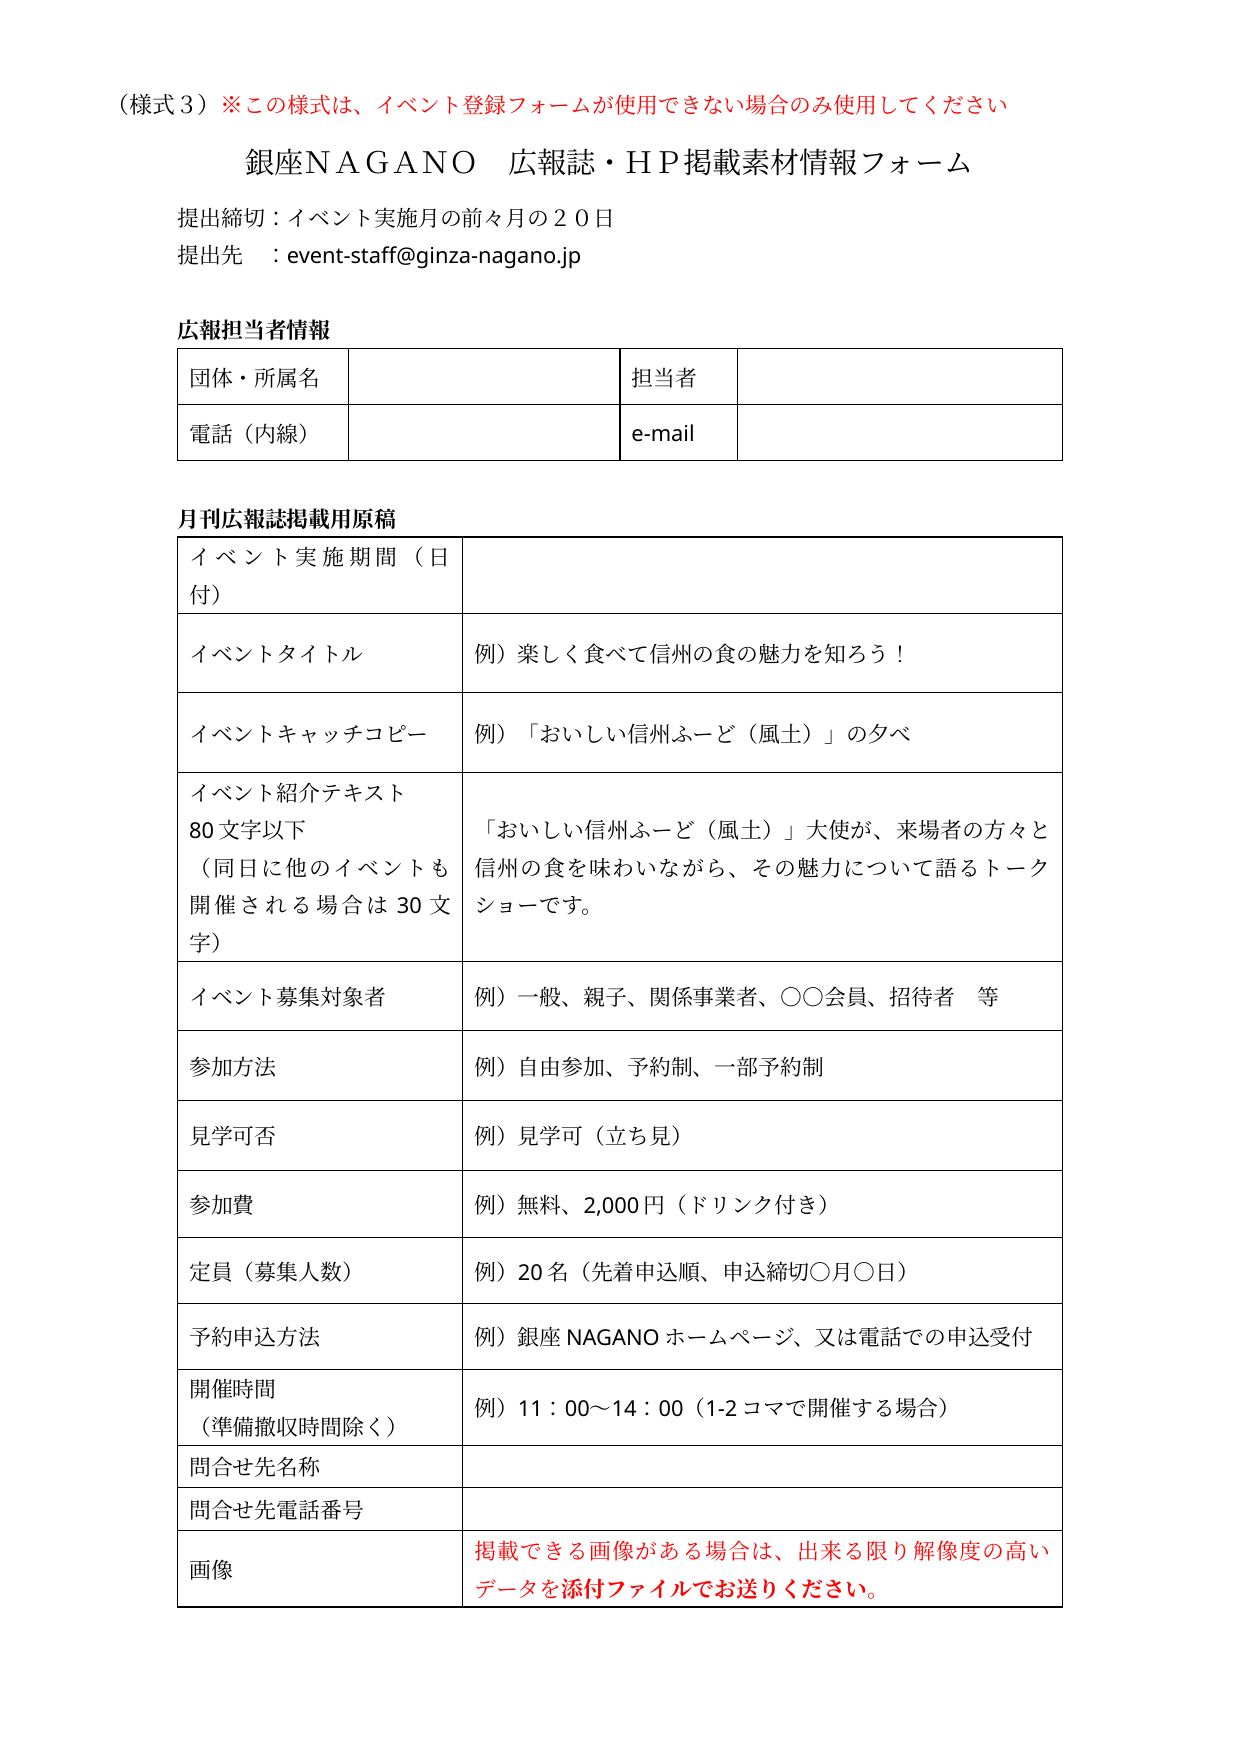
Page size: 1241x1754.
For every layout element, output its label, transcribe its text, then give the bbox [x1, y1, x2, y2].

text 提出締切：イベント実施月の前々月の２０日 提出先 ：event-staff@ginza-nagano.jp [177, 198, 1041, 273]
table_header [463, 538, 1062, 612]
text 銀座ＮＡＧＡＮＯ 広報誌・ＨＰ掲載素材情報フォーム [177, 129, 1041, 198]
table_cell 参加方法 [178, 1031, 462, 1100]
table_cell イベント募集対象者 [178, 962, 462, 1030]
table_cell 画像 [178, 1531, 462, 1606]
table_cell [463, 1488, 1062, 1530]
table_cell [349, 405, 619, 460]
table_cell 問合せ先電話番号 [178, 1488, 462, 1530]
table_cell 例）「おいしい信州ふーど（風土）」の夕べ [463, 693, 1062, 772]
table_cell 参加費 [178, 1171, 462, 1237]
table_cell 例）11：00～14：00（1-2コマで開催する場合） [463, 1370, 1062, 1444]
table_cell 例）一般、親子、関係事業者、○○会員、招待者 等 [463, 962, 1062, 1030]
table_cell e-mail [621, 405, 737, 460]
text 広報担当者情報 [177, 311, 1063, 348]
text 月刊広報誌掲載用原稿 [177, 499, 1063, 536]
table_cell 「おいしい信州ふーど（風土）」大使が、来場者の方々と信州の食を味わいながら、その魅力について語るトークショーです。 [463, 773, 1062, 961]
table_cell 見学可否 [178, 1101, 462, 1169]
table_header イベント実施期間（日付） [178, 538, 462, 612]
table_header [738, 349, 1062, 404]
table_cell 定員（募集人数） [178, 1238, 462, 1303]
table_cell 例）無料、2,000円（ドリンク付き） [463, 1171, 1062, 1237]
table_cell 例）見学可（立ち見） [463, 1101, 1062, 1169]
table_cell 電話（内線） [178, 405, 348, 460]
table_header 団体・所属名 [178, 349, 348, 404]
table_header [349, 349, 619, 404]
table_cell イベント紹介テキスト 80文字以下 （同日に他のイベントも開催される場合は30文字） [178, 773, 462, 961]
table_cell 例）自由参加、予約制、一部予約制 [463, 1031, 1062, 1100]
table_cell イベントキャッチコピー [178, 693, 462, 772]
table_cell 掲載できる画像がある場合は、出来る限り解像度の高いデータを添付ファイルでお送りください。 [463, 1531, 1062, 1606]
table_cell 問合せ先名称 [178, 1446, 462, 1487]
table_cell イベントタイトル [178, 614, 462, 692]
table_cell [738, 405, 1062, 460]
table_cell 開催時間 （準備撤収時間除く） [178, 1370, 462, 1444]
table_cell 例）20名（先着申込順、申込締切○月○日） [463, 1238, 1062, 1303]
table_cell 例）楽しく食べて信州の食の魅力を知ろう！ [463, 614, 1062, 692]
table_cell 例）銀座NAGANOホームページ、又は電話での申込受付 [463, 1304, 1062, 1368]
table_header 担当者 [621, 349, 737, 404]
table_cell [463, 1446, 1062, 1487]
table_cell 予約申込方法 [178, 1304, 462, 1368]
